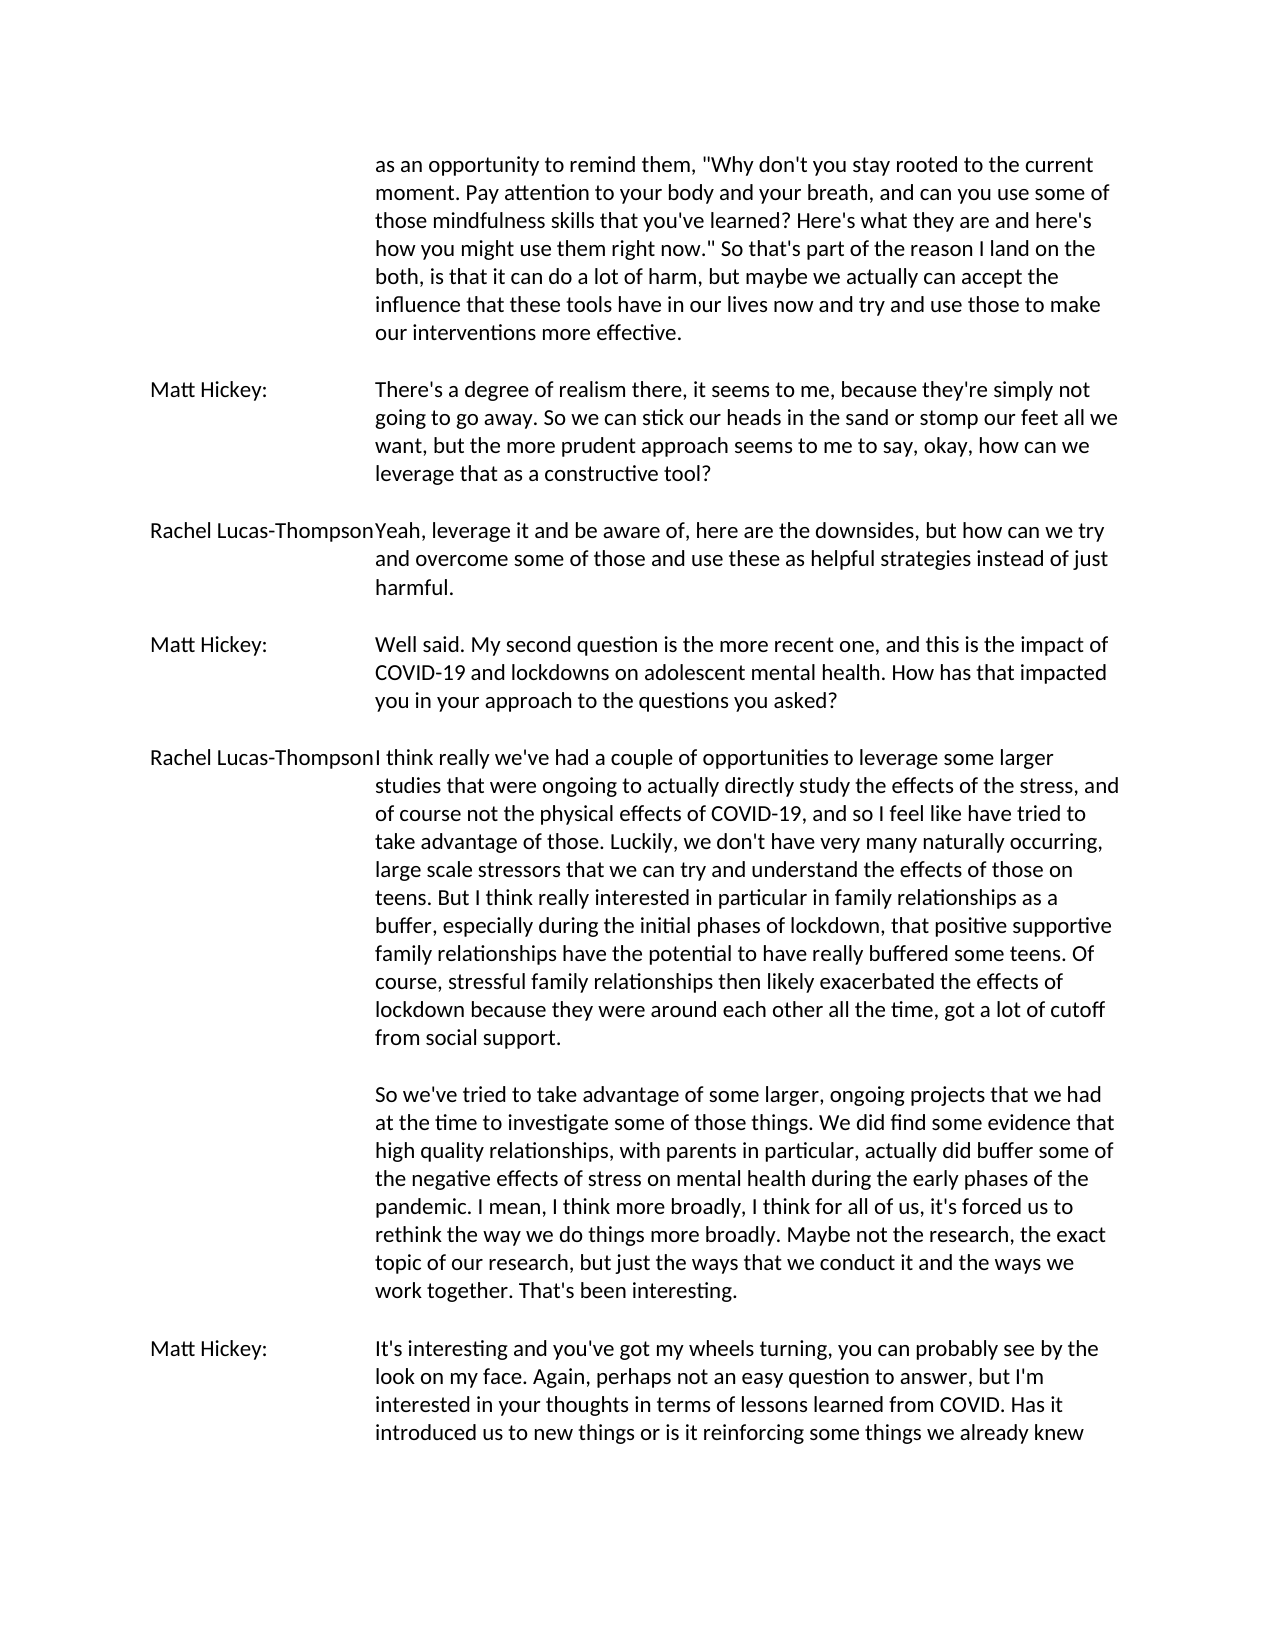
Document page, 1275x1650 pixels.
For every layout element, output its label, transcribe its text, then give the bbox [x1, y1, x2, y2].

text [150, 150, 1125, 346]
text Rachel Lucas-Thompson I think really we've had a couple of opportunities to leverage some larger studies that were ongoing to actually directly study the effects of the stress, and of course not the physical effects of COVID-19, and so I feel like have tried to take advantage of those. Luckily, we don't have very many naturally occurring, large scale stressors that we can try and understand the effects of those on teens. But I think really interested in particular in family relationships as a buffer, especially during the initial phases of lockdown, that positive supportive family relationships have the potential to have really buffered some teens. Of course, stressful family relationships then likely exacerbated the effects of lockdown because they were around each other all the time, got a lot of cutoff from social support. [150, 743, 1125, 1051]
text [150, 1334, 1125, 1446]
text Matt Hickey: There's a degree of realism there, it seems to me, because they're simply not going to go away. So we can stick our heads in the sand or stomp our feet all we want, but the more prudent approach seems to me to say, okay, how can we leverage that as a constructive tool? [150, 375, 1125, 487]
text Rachel Lucas-Thompson Yeah, leverage it and be aware of, here are the downsides, but how can we try and overcome some of those and use these as helpful strategies instead of just harmful. [150, 517, 1125, 601]
text So we've tried to take advantage of some larger, ongoing projects that we had at the time to investigate some of those things. We did find some evidence that high quality relationships, with parents in particular, actually did buffer some of the negative effects of stress on mental health during the early phases of the pandemic. I mean, I think more broadly, I think for all of us, it's forced us to rethink the way we do things more broadly. Maybe not the research, the exact topic of our research, but just the ways that we conduct it and the ways we work together. That's been interesting. [150, 1080, 1125, 1304]
text Matt Hickey: Well said. My second question is the more recent one, and this is the impact of COVID-19 and lockdowns on adolescent mental health. How has that impacted you in your approach to the questions you asked? [150, 630, 1125, 714]
